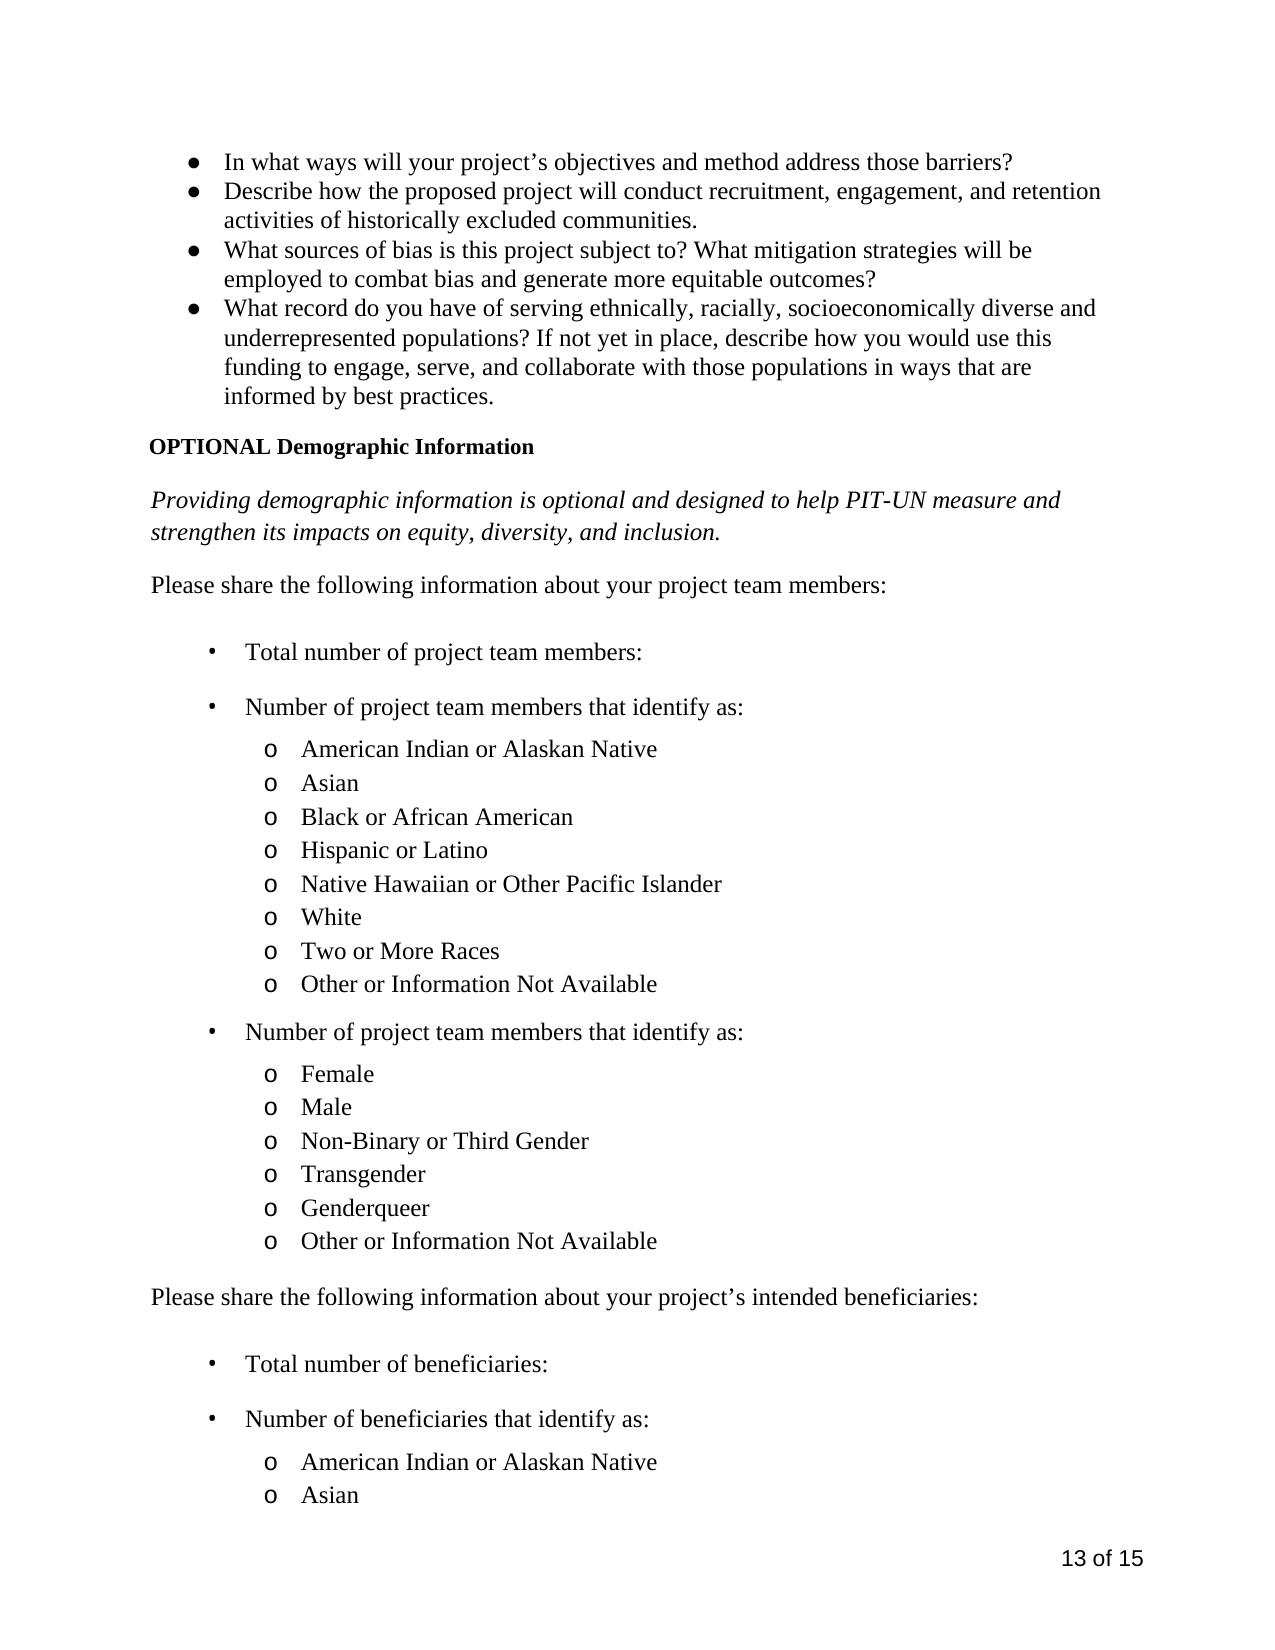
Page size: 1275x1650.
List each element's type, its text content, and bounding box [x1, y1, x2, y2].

list American Indian or Alaskan Native [263, 1447, 1129, 1477]
list Hispanic or Latino [263, 835, 1129, 866]
text Providing demographic information is optional and designed to help PIT-UN measure and strengthen its impacts on equity, diversity, and inclusion. [151, 485, 1129, 545]
list Total number of project team members: [207, 623, 1129, 674]
list Native Hawaiian or Other Pacific Islander [263, 869, 1129, 899]
list Non-Binary or Third Gender [263, 1126, 1129, 1157]
list Number of project team members that identify as: [207, 1003, 1129, 1054]
list Genderqueer [263, 1193, 1129, 1224]
list Asian [263, 1480, 1129, 1511]
list Male [263, 1092, 1129, 1123]
list Other or Information Not Available [263, 1226, 1129, 1257]
subtitle OPTIONAL Demographic Information [149, 433, 1143, 460]
list Two or More Races [263, 936, 1129, 967]
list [207, 1391, 1129, 1442]
list American Indian or Alaskan Native [263, 734, 1129, 765]
list What sources of bias is this project subject to? What mitigation strategies will be employed to combat bias and generate more equitable outcomes? [186, 235, 1104, 293]
text Please share the following information about your project’s intended beneficiaries: [151, 1282, 1129, 1311]
list Total number of beneficiaries: [207, 1335, 1129, 1386]
list Transgender [263, 1159, 1129, 1190]
list Number of project team members that identify as: [207, 679, 1129, 730]
list Female [263, 1059, 1129, 1089]
text Please share the following information about your project team members: [151, 570, 1129, 598]
list In what ways will your project’s objectives and method address those barriers? [186, 147, 1040, 176]
list Black or African American [263, 802, 1129, 832]
list What record do you have of serving ethnically, racially, socioeconomically diverse and underrepresented populations? If not yet in place, describe how you would use this funding to engage, serve, and collaborate with those populations in ways that are informed by best practices. [186, 293, 1104, 410]
list White [263, 902, 1129, 933]
list Describe how the proposed project will conduct recruitment, engagement, and retention activities of historically excluded communities. [186, 176, 1104, 234]
list Other or Information Not Available [263, 969, 1129, 1000]
list Asian [263, 768, 1129, 799]
